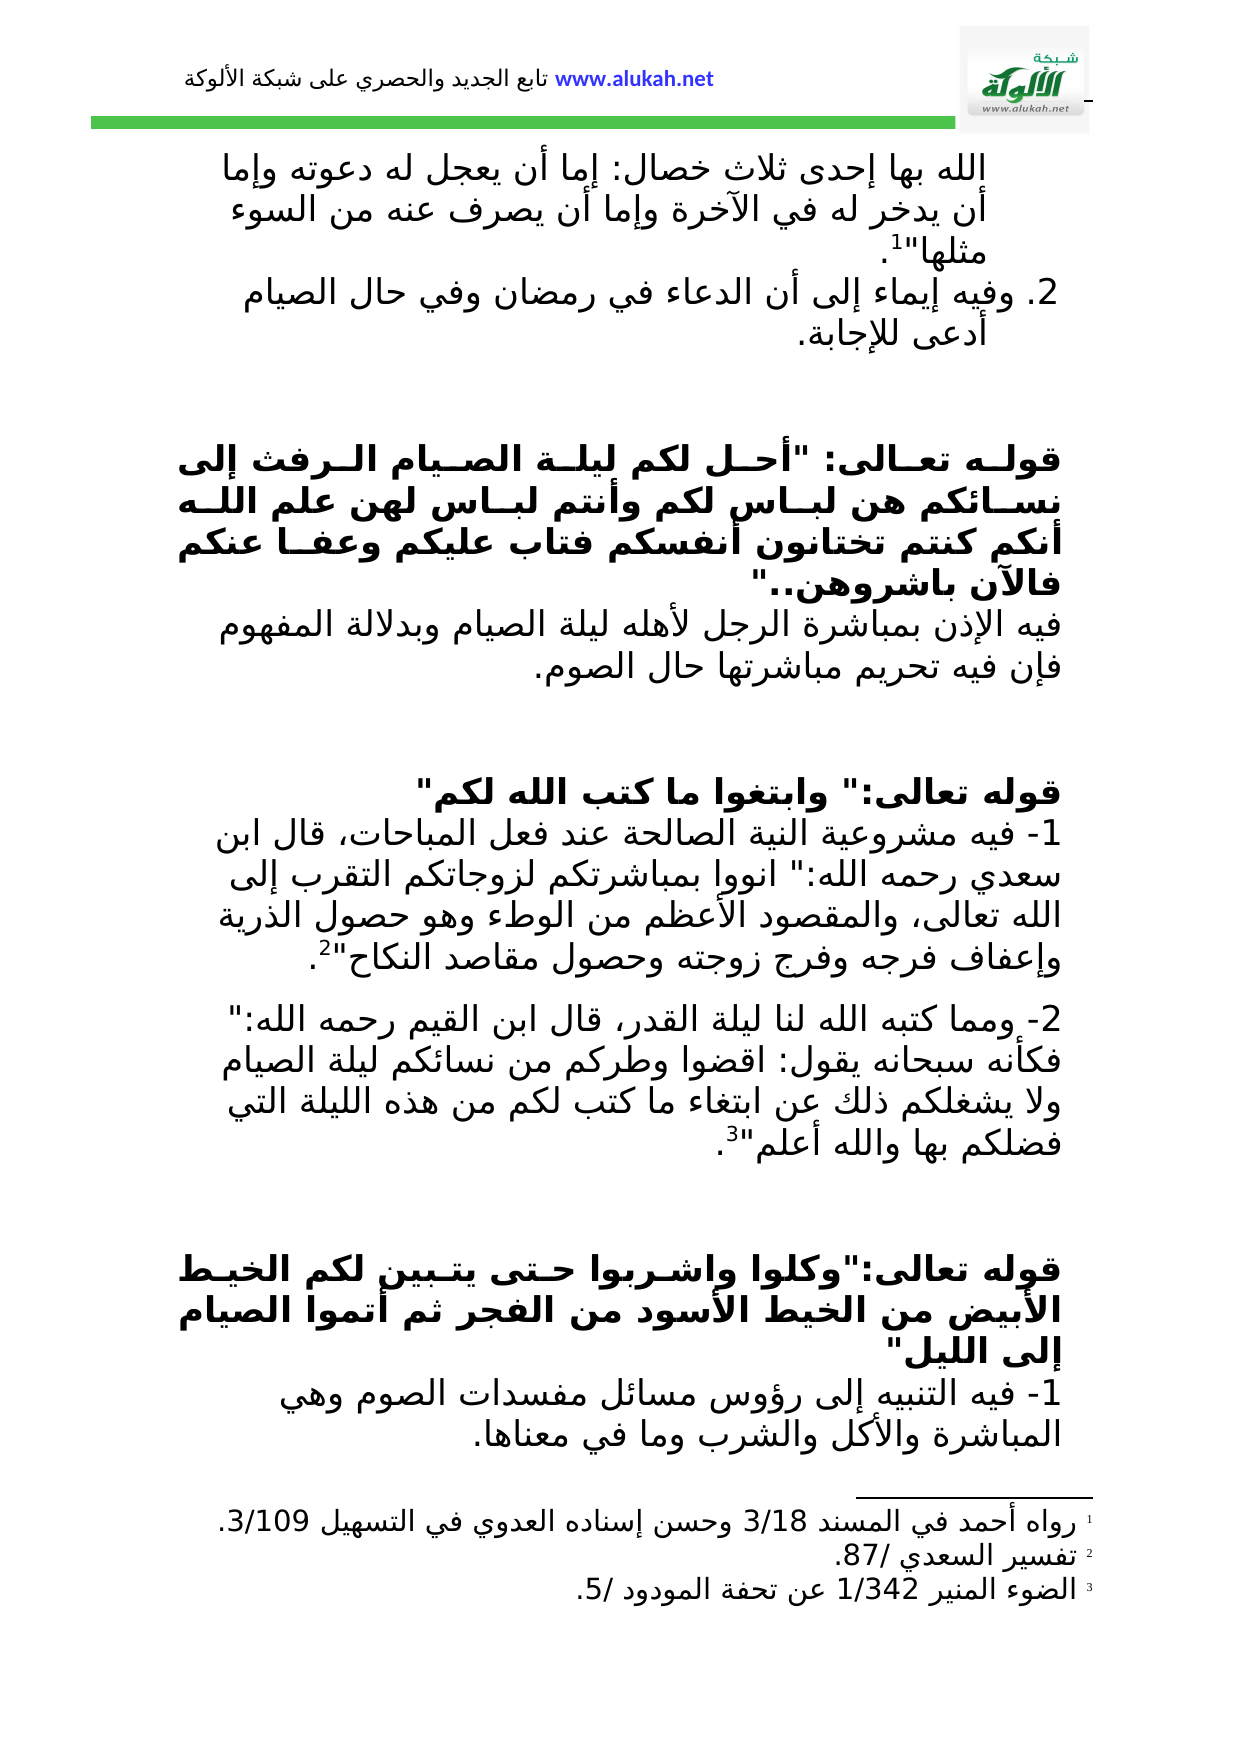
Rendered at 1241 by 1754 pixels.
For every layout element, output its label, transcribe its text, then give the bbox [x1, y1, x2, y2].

subtitle قوله تعالى:"وكلوا واشربوا حتى يتبين لكم الخيط الأبيض من الخيط الأسود من الفجر ثم أتموا الصيام إلى الليل" [177, 1248, 1063, 1372]
subtitle قوله تعالى: "أحل لكم ليلة الصيام الرفث إلى نسائكم هن لباس لكم وأنتم لباس لهن علم الله أنكم كنتم تختانون أنفسكم فتاب عليكم وعفا عنكم فالآن باشروهن.." [177, 439, 1063, 604]
text فيه الإذن بمباشرة الرجل لأهله ليلة الصيام وبدلالة المفهوم فإن فيه تحريم مباشرتها حال الصوم. [177, 604, 1063, 686]
subtitle قوله تعالى:" وابتغوا ما كتب الله لكم" [177, 771, 1063, 812]
text 1- فيه التنبيه إلى رؤوس مسائل مفسدات الصوم وهي المباشرة والأكل والشرب وما في معناها. [177, 1372, 1063, 1454]
list وفيه إيماء إلى أن الدعاء في رمضان وفي حال الصيام أدعى للإجابة. [177, 271, 1025, 354]
text 1- فيه مشروعية النية الصالحة عند فعل المباحات، قال ابن سعدي رحمه الله:" انووا بمباشرتكم لزوجاتكم التقرب إلى الله تعالى، والمقصود الأعظم من الوطء وهو حصول الذرية وإعفاف فرجه وفرج زوجته وحصول مقاصد النكاح". [177, 812, 1063, 977]
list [177, 148, 1025, 271]
text 2- ومما كتبه الله لنا ليلة القدر، قال ابن القيم رحمه الله:" فكأنه سبحانه يقول: اقضوا وطركم من نسائكم ليلة الصيام ولا يشغلكم ذلك عن ابتغاء ما كتب لكم من هذه الليلة التي فضلكم بها والله أعلم". [177, 998, 1063, 1163]
